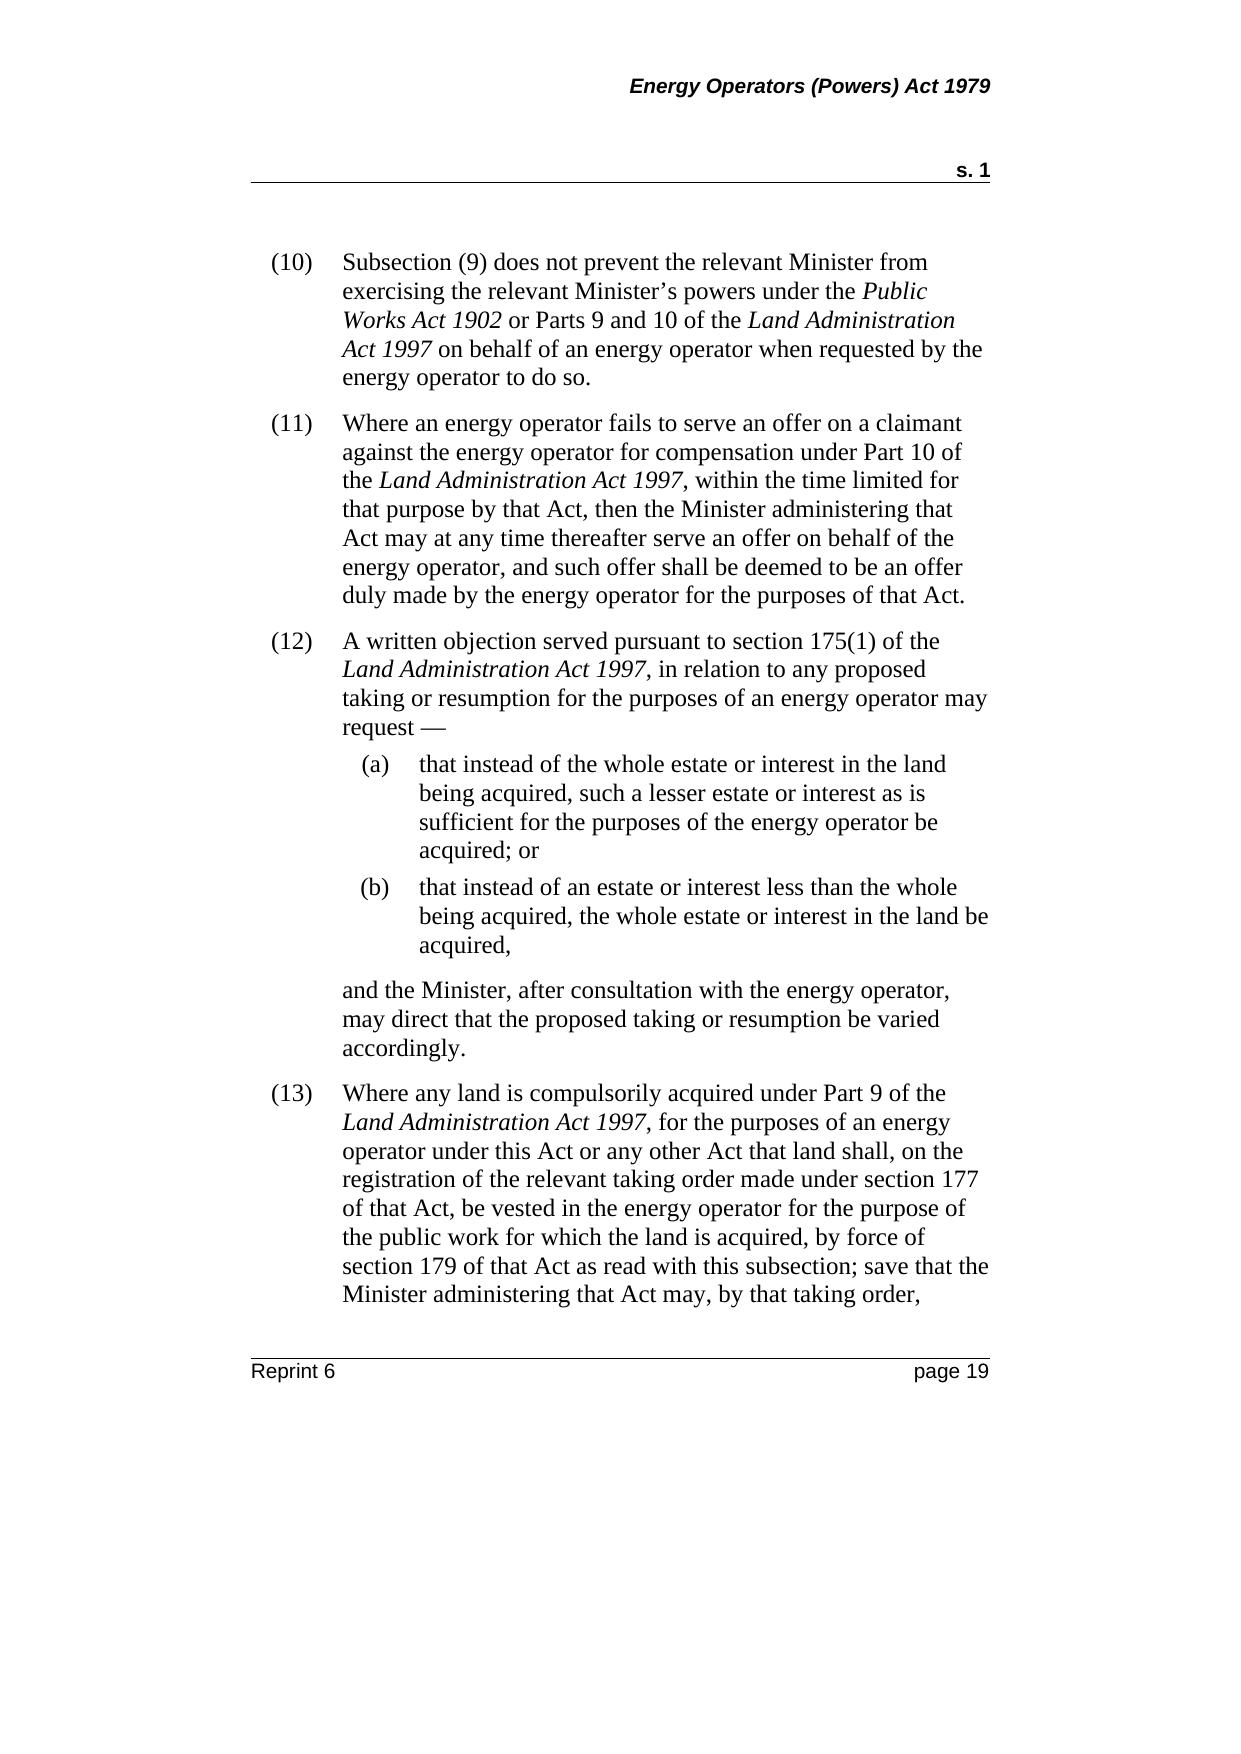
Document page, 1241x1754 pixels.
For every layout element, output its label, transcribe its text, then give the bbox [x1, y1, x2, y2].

text and the Minister, after consultation with the energy operator, may direct that the proposed taking or resumption be varied accordingly. [251, 975, 990, 1062]
text (b) that instead of an estate or interest less than the whole being acquired, the whole estate or interest in the land be acquired, [251, 872, 990, 959]
text (a) that instead of the whole estate or interest in the land being acquired, such a lesser estate or interest as is sufficient for the purposes of the energy operator be acquired; or [251, 749, 990, 864]
text (11) Where an energy operator fails to serve an offer on a claimant against the energy operator for compensation under Part 10 of the Land Administration Act 1997, within the time limited for that purpose by that Act, then the Minister administering that Act may at any time thereafter serve an offer on behalf of the energy operator, and such offer shall be deemed to be an offer duly made by the energy operator for the purposes of that Act. [251, 408, 990, 609]
text (10) Subsection (9) does not prevent the relevant Minister from exercising the relevant Minister’s powers under the Public Works Act 1902 or Parts 9 and 10 of the Land Administration Act 1997 on behalf of an energy operator when requested by the energy operator to do so. [251, 247, 990, 391]
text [251, 1078, 990, 1308]
text (12) A written objection served pursuant to section 175(1) of the Land Administration Act 1997, in relation to any proposed taking or resumption for the purposes of an energy operator may request — [251, 626, 990, 741]
